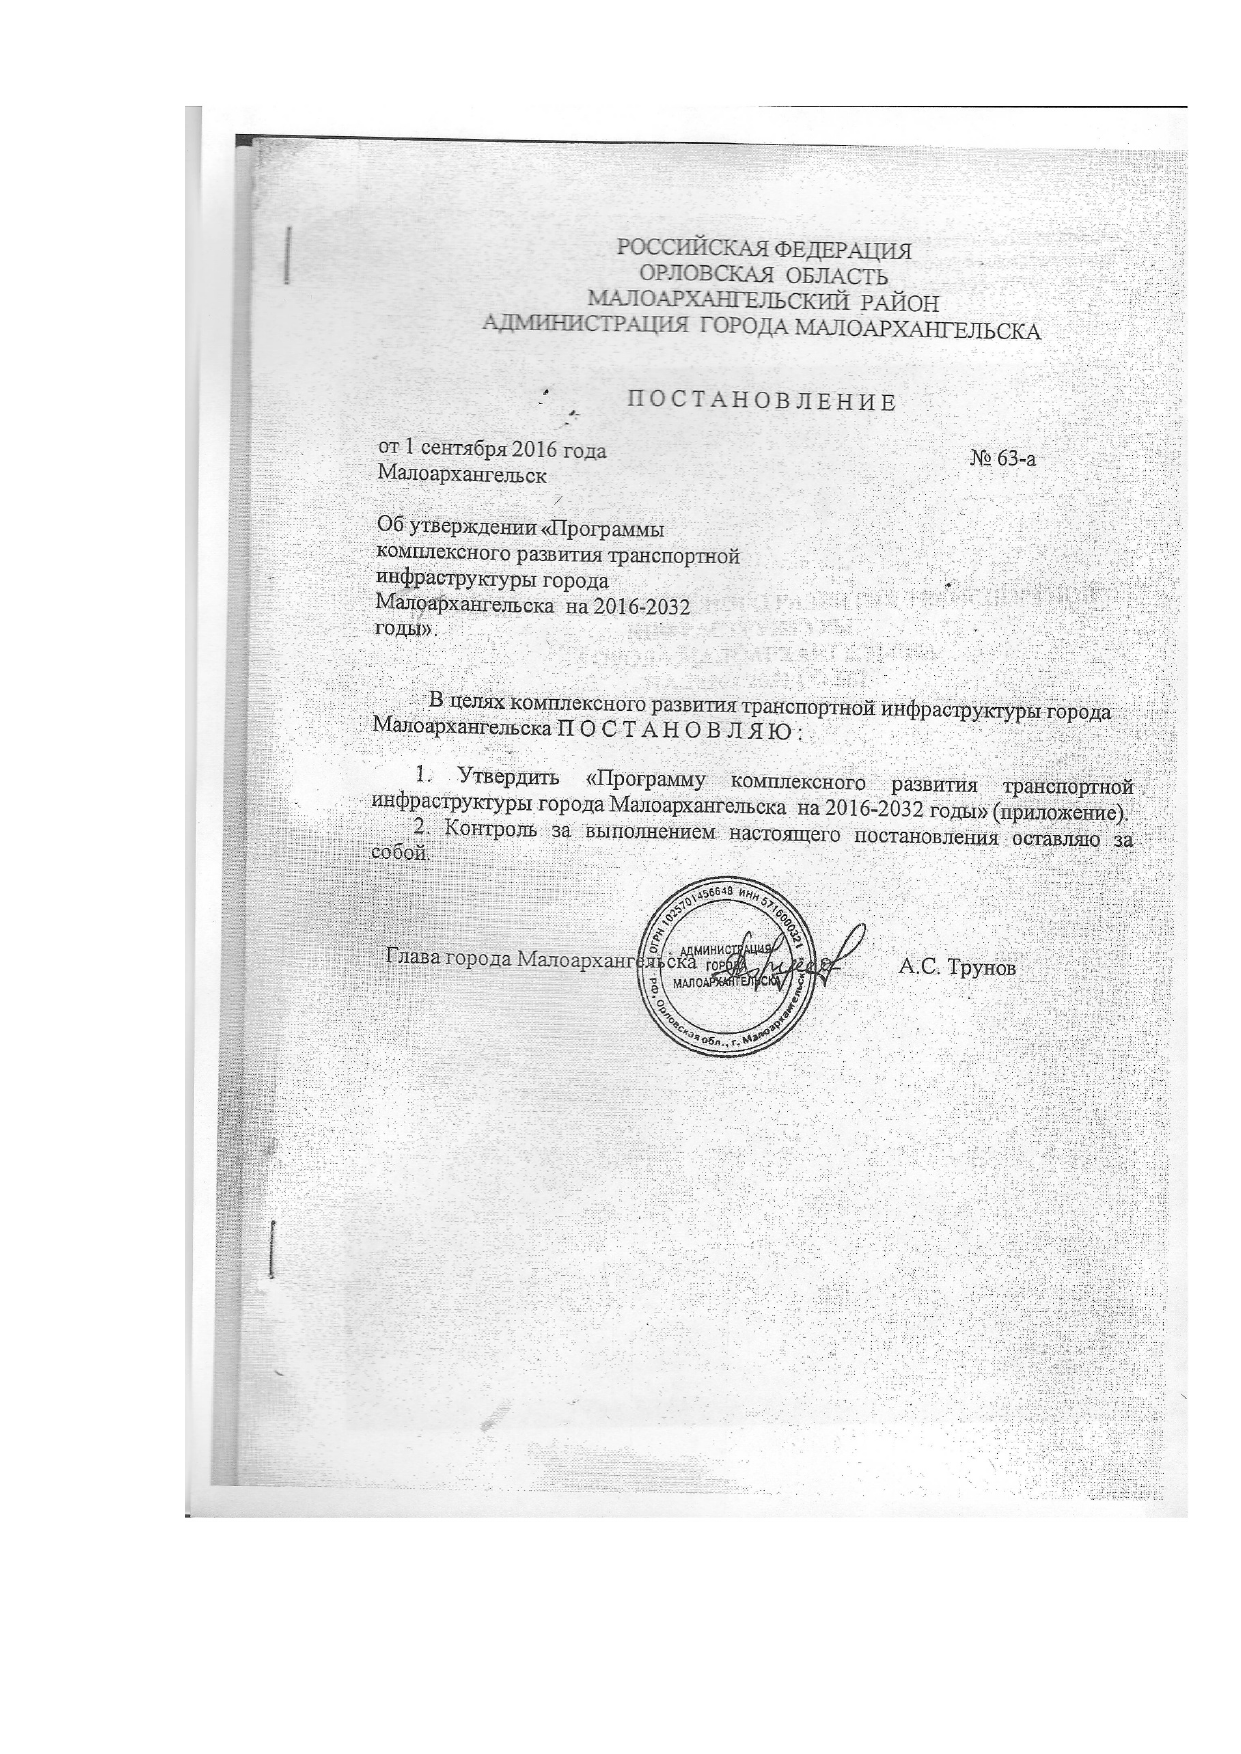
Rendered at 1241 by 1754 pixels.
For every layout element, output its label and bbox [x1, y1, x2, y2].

picture [185, 101, 1189, 1522]
